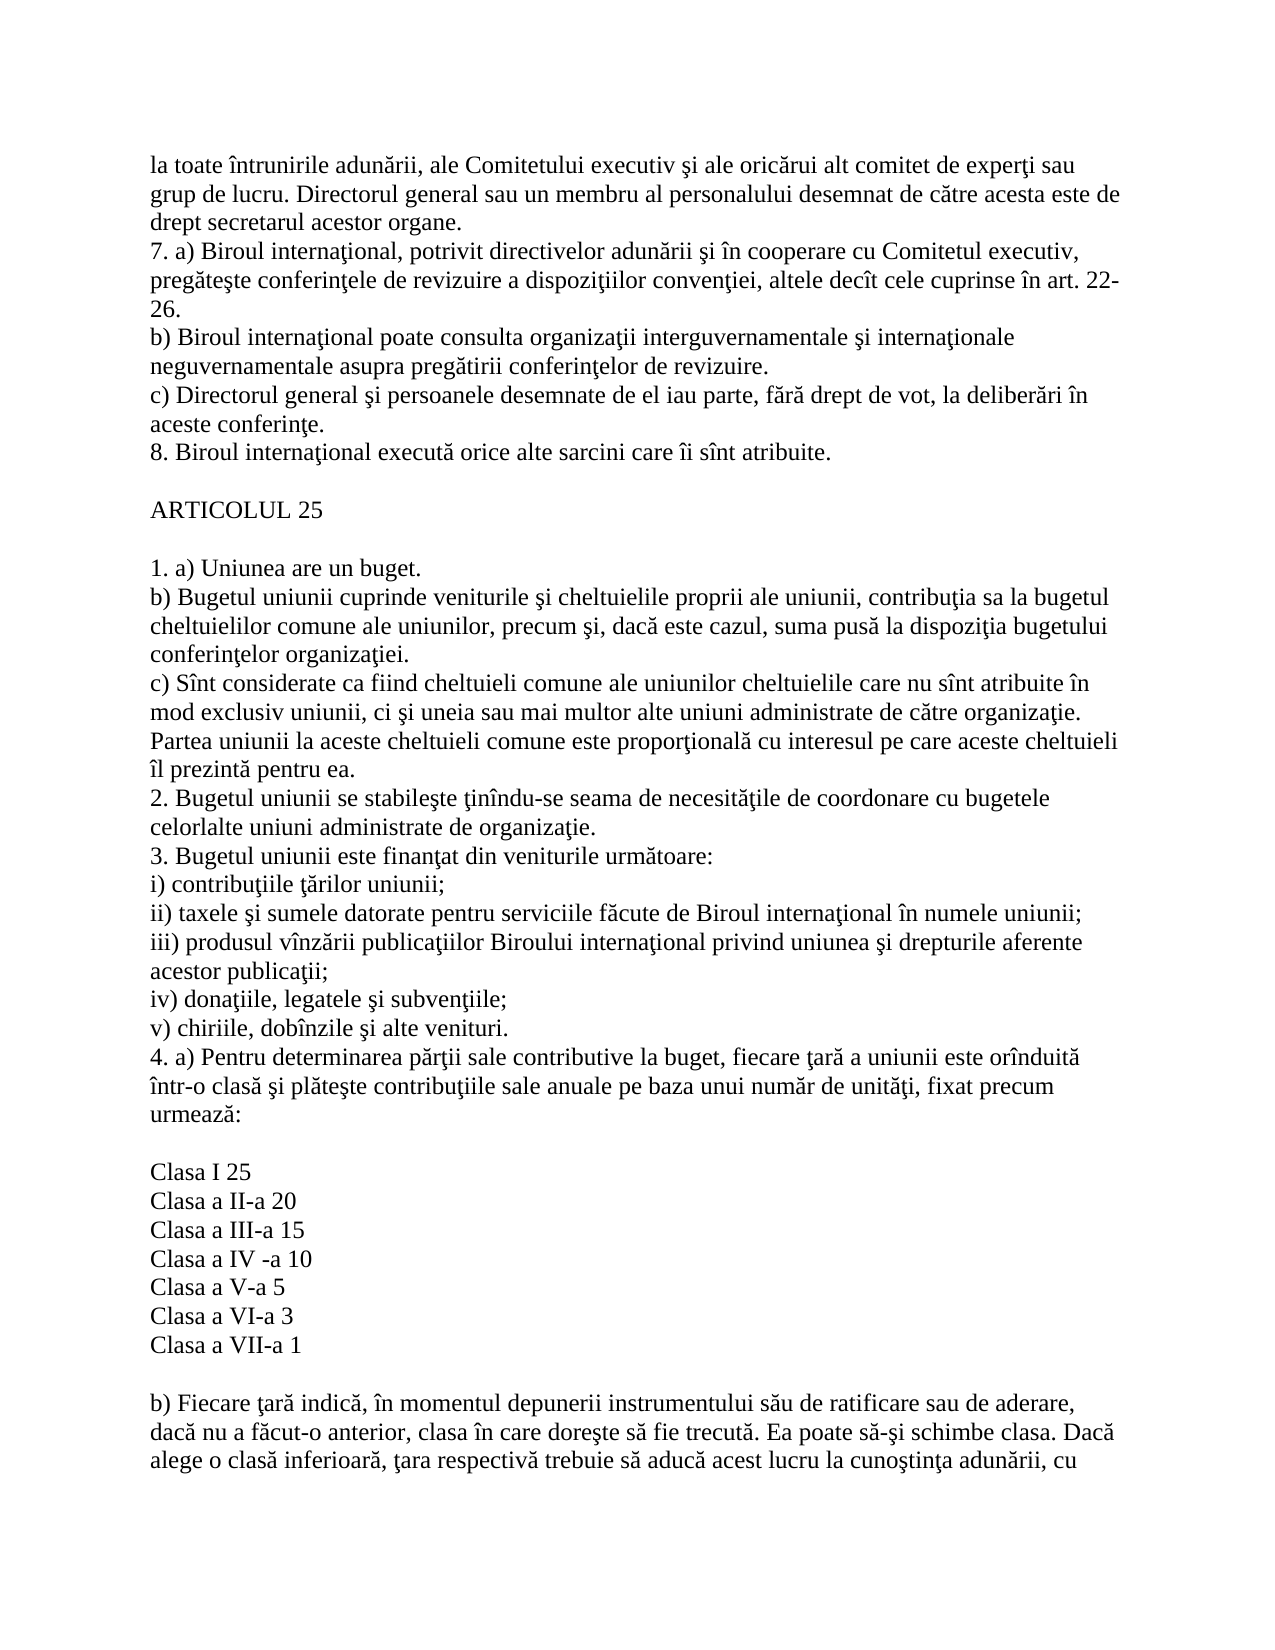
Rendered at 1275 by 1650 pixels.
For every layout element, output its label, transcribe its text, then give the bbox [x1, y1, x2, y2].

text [150, 150, 1125, 466]
text ARTICOLUL 25 [150, 495, 1125, 524]
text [150, 1388, 1125, 1474]
text 1. a) Uniunea are un buget. b) Bugetul uniunii cuprinde veniturile şi cheltuielile proprii ale uniunii, contribuţia sa la bugetul cheltuielilor comune ale uniunilor, precum şi, dacă este cazul, suma pusă la dispoziţia bugetului conferinţelor organizaţiei. c) Sînt considerate ca fiind cheltuieli comune ale uniunilor cheltuielile care nu sînt atribuite în mod exclusiv uniunii, ci şi uneia sau mai multor alte uniuni administrate de către organizaţie. Partea uniunii la aceste cheltuieli comune este proporţională cu interesul pe care aceste cheltuieli îl prezintă pentru ea. 2. Bugetul uniunii se stabileşte ţinîndu-se seama de necesităţile de coordonare cu bugetele celorlalte uniuni administrate de organizaţie. 3. Bugetul uniunii este finanţat din veniturile următoare: i) contribuţiile ţărilor uniunii; ii) taxele şi sumele datorate pentru serviciile făcute de Biroul internaţional în numele uniunii; iii) produsul vînzării publicaţiilor Biroului internaţional privind uniunea şi drepturile aferente acestor publicaţii; iv) donaţiile, legatele şi subvenţiile; v) chiriile, dobînzile şi alte venituri. 4. a) Pentru determinarea părţii sale contributive la buget, fiecare ţară a uniunii este orînduită într-o clasă şi plăteşte contribuţiile sale anuale pe baza unui număr de unităţi, fixat precum urmează: [150, 553, 1125, 1128]
text Clasa I 25 Clasa a II-a 20 Clasa a III-a 15 Clasa a IV -a 10 Clasa a V-a 5 Clasa a VI-a 3 Clasa a VII-a 1 [150, 1157, 1125, 1359]
